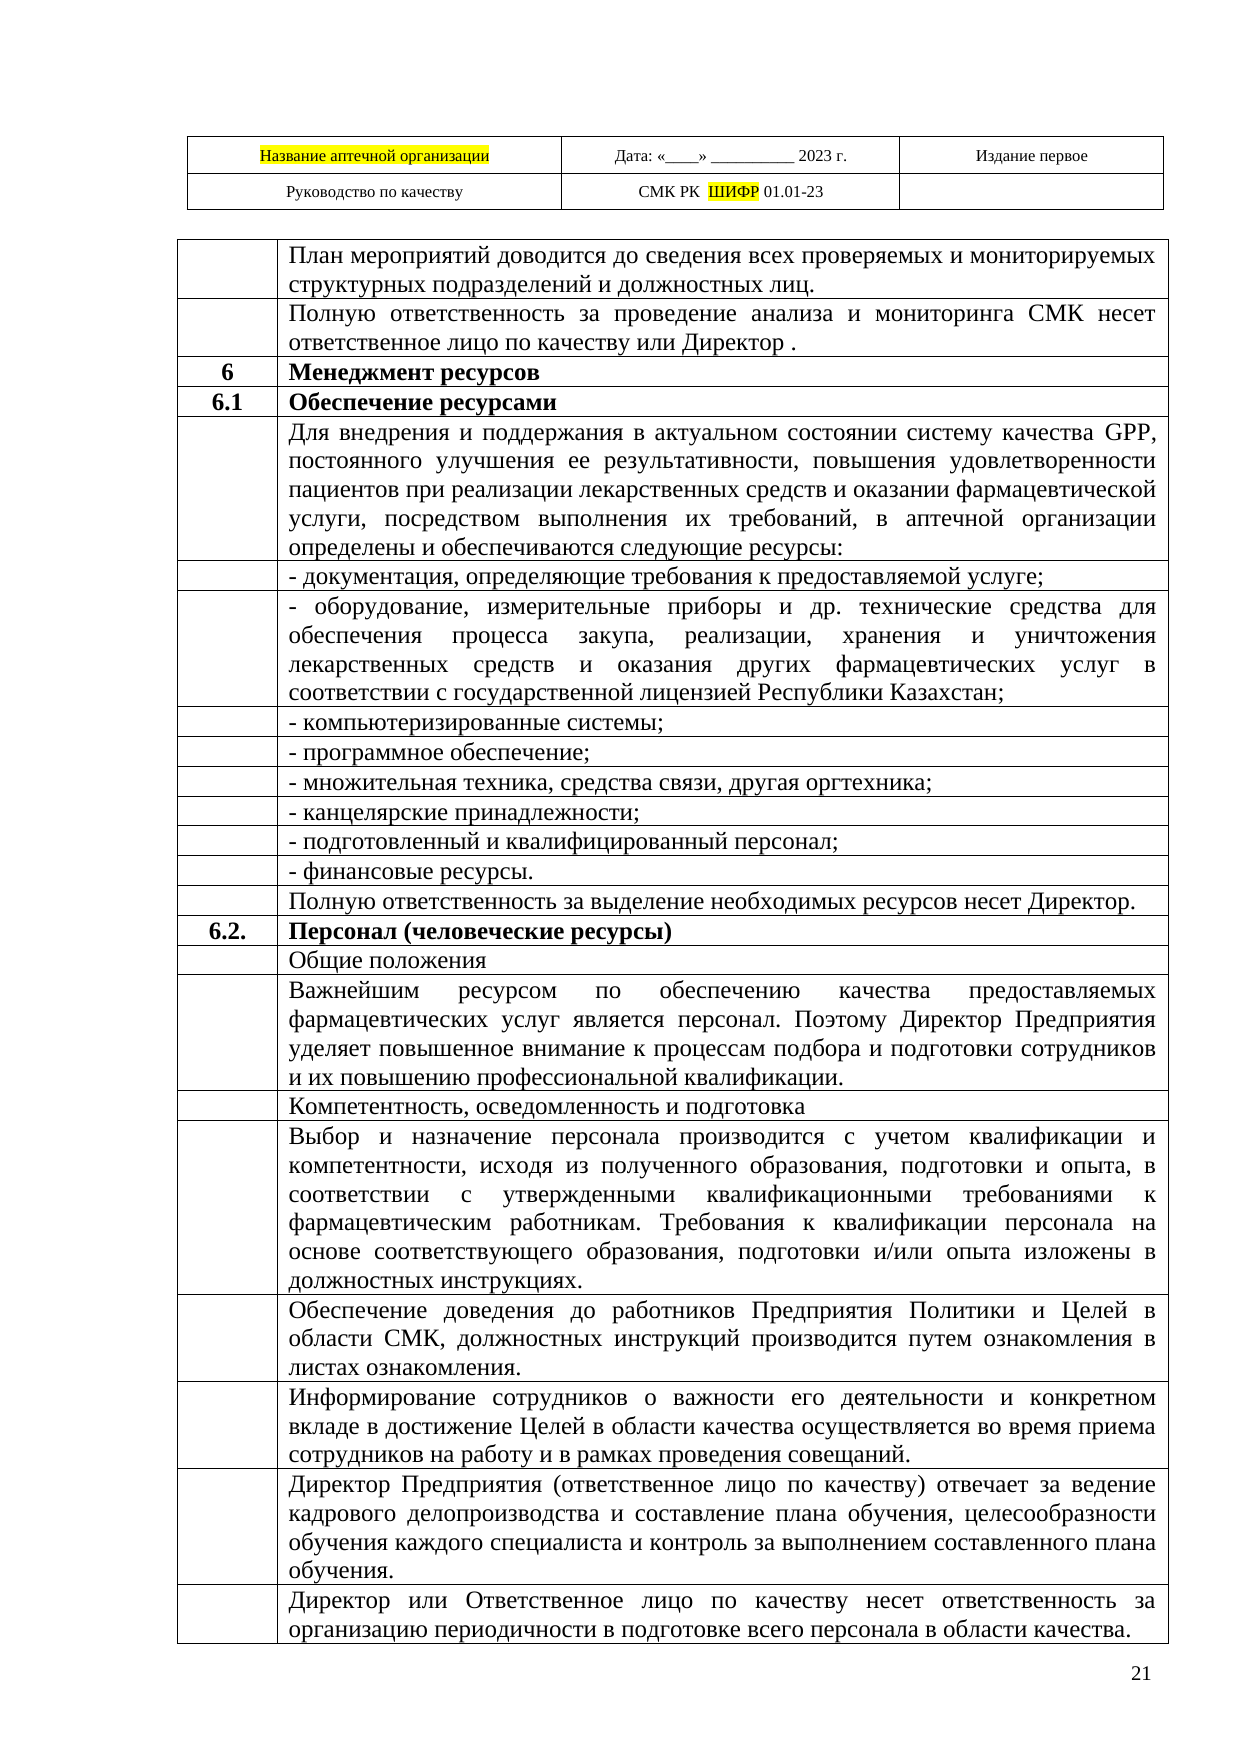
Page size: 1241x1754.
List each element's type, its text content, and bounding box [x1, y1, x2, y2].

table_cell [178, 946, 277, 974]
table_cell [178, 797, 277, 825]
table_cell [178, 240, 277, 297]
table_cell [178, 561, 277, 590]
table_cell [178, 417, 277, 560]
table_cell Для внедрения и поддержания в актуальном состоянии систему качества GРP, постоянного улучшения ее результативности, повышения удовлетворенности пациентов при реализации лекарственных средств и оказании фармацевтической услуги, посредством выполнения их требований, в аптечной организации определены и обеспечиваются следующие ресурсы: [278, 417, 1168, 560]
table_cell [178, 767, 277, 796]
table_cell Общие положения [278, 946, 1168, 974]
table_cell Обеспечение доведения до работников Предприятия Политики и Целей в области СМК, должностных инструкций производится путем ознакомления в листах ознакомления. [278, 1295, 1168, 1381]
table_cell 6.1 [178, 387, 277, 416]
table_cell [178, 591, 277, 706]
table_cell Полную ответственность за проведение анализа и мониторинга СМК несет ответственное лицо по качеству или Директор . [278, 299, 1168, 356]
table_cell 6.2. [178, 916, 277, 944]
table_cell [178, 707, 277, 736]
table_cell [178, 1469, 277, 1584]
table_cell - программное обеспечение; [278, 737, 1168, 766]
table_cell [178, 975, 277, 1090]
table_cell - оборудование, измерительные приборы и др. технические средства для обеспечения процесса закупа, реализации, хранения и уничтожения лекарственных средств и оказания других фармацевтических услуг в соответствии с государственной лицензией Республики Казахстан; [278, 591, 1168, 706]
table_cell [178, 886, 277, 915]
table_cell 6 [178, 357, 277, 386]
table_cell [178, 856, 277, 885]
table_cell Обеспечение ресурсами [278, 387, 1168, 416]
table_cell [178, 1585, 277, 1643]
table_cell Информирование сотрудников о важности его деятельности и конкретном вкладе в достижение Целей в области качества осуществляется во время приема сотрудников на работу и в рамках проведения совещаний. [278, 1382, 1168, 1468]
table_cell [178, 826, 277, 855]
table_cell [178, 1121, 277, 1294]
table_cell План мероприятий доводится до сведения всех проверяемых и мониторируемых структурных подразделений и должностных лиц. [278, 240, 1168, 297]
table_cell - документация, определяющие требования к предоставляемой услуге; [278, 561, 1168, 590]
table_cell - компьютеризированные системы; [278, 707, 1168, 736]
table_cell - финансовые ресурсы. [278, 856, 1168, 885]
table_cell - канцелярские принадлежности; [278, 797, 1168, 825]
table_cell [178, 737, 277, 766]
table_cell Директор или Ответственное лицо по качеству несет ответственность за организацию периодичности в подготовке всего персонала в области качества. [278, 1585, 1168, 1643]
table_cell - подготовленный и квалифицированный персонал; [278, 826, 1168, 855]
table_cell Полную ответственность за выделение необходимых ресурсов несет Директор. [278, 886, 1168, 915]
table_cell Компетентность, осведомленность и подготовка [278, 1091, 1168, 1120]
table_cell Важнейшим ресурсом по обеспечению качества предоставляемых фармацевтических услуг является персонал. Поэтому Директор Предприятия уделяет повышенное внимание к процессам подбора и подготовки сотрудников и их повышению профессиональной квалификации. [278, 975, 1168, 1090]
table_cell [178, 299, 277, 356]
table_cell Персонал (человеческие ресурсы) [278, 916, 1168, 944]
table_cell [178, 1295, 277, 1381]
table_cell [178, 1091, 277, 1120]
table_cell - множительная техника, средства связи, другая оргтехника; [278, 767, 1168, 796]
table_cell Выбор и назначение персонала производится с учетом квалификации и компетентности, исходя из полученного образования, подготовки и опыта, в соответствии с утвержденными квалификационными требованиями к фармацевтическим работникам. Требования к квалификации персонала на основе соответствующего образования, подготовки и/или опыта изложены в должностных инструкциях. [278, 1121, 1168, 1294]
table_cell [178, 1382, 277, 1468]
table_cell Директор Предприятия (ответственное лицо по качеству) отвечает за ведение кадрового делопроизводства и составление плана обучения, целесообразности обучения каждого специалиста и контроль за выполнением составленного плана обучения. [278, 1469, 1168, 1584]
table_cell Менеджмент ресурсов [278, 357, 1168, 386]
